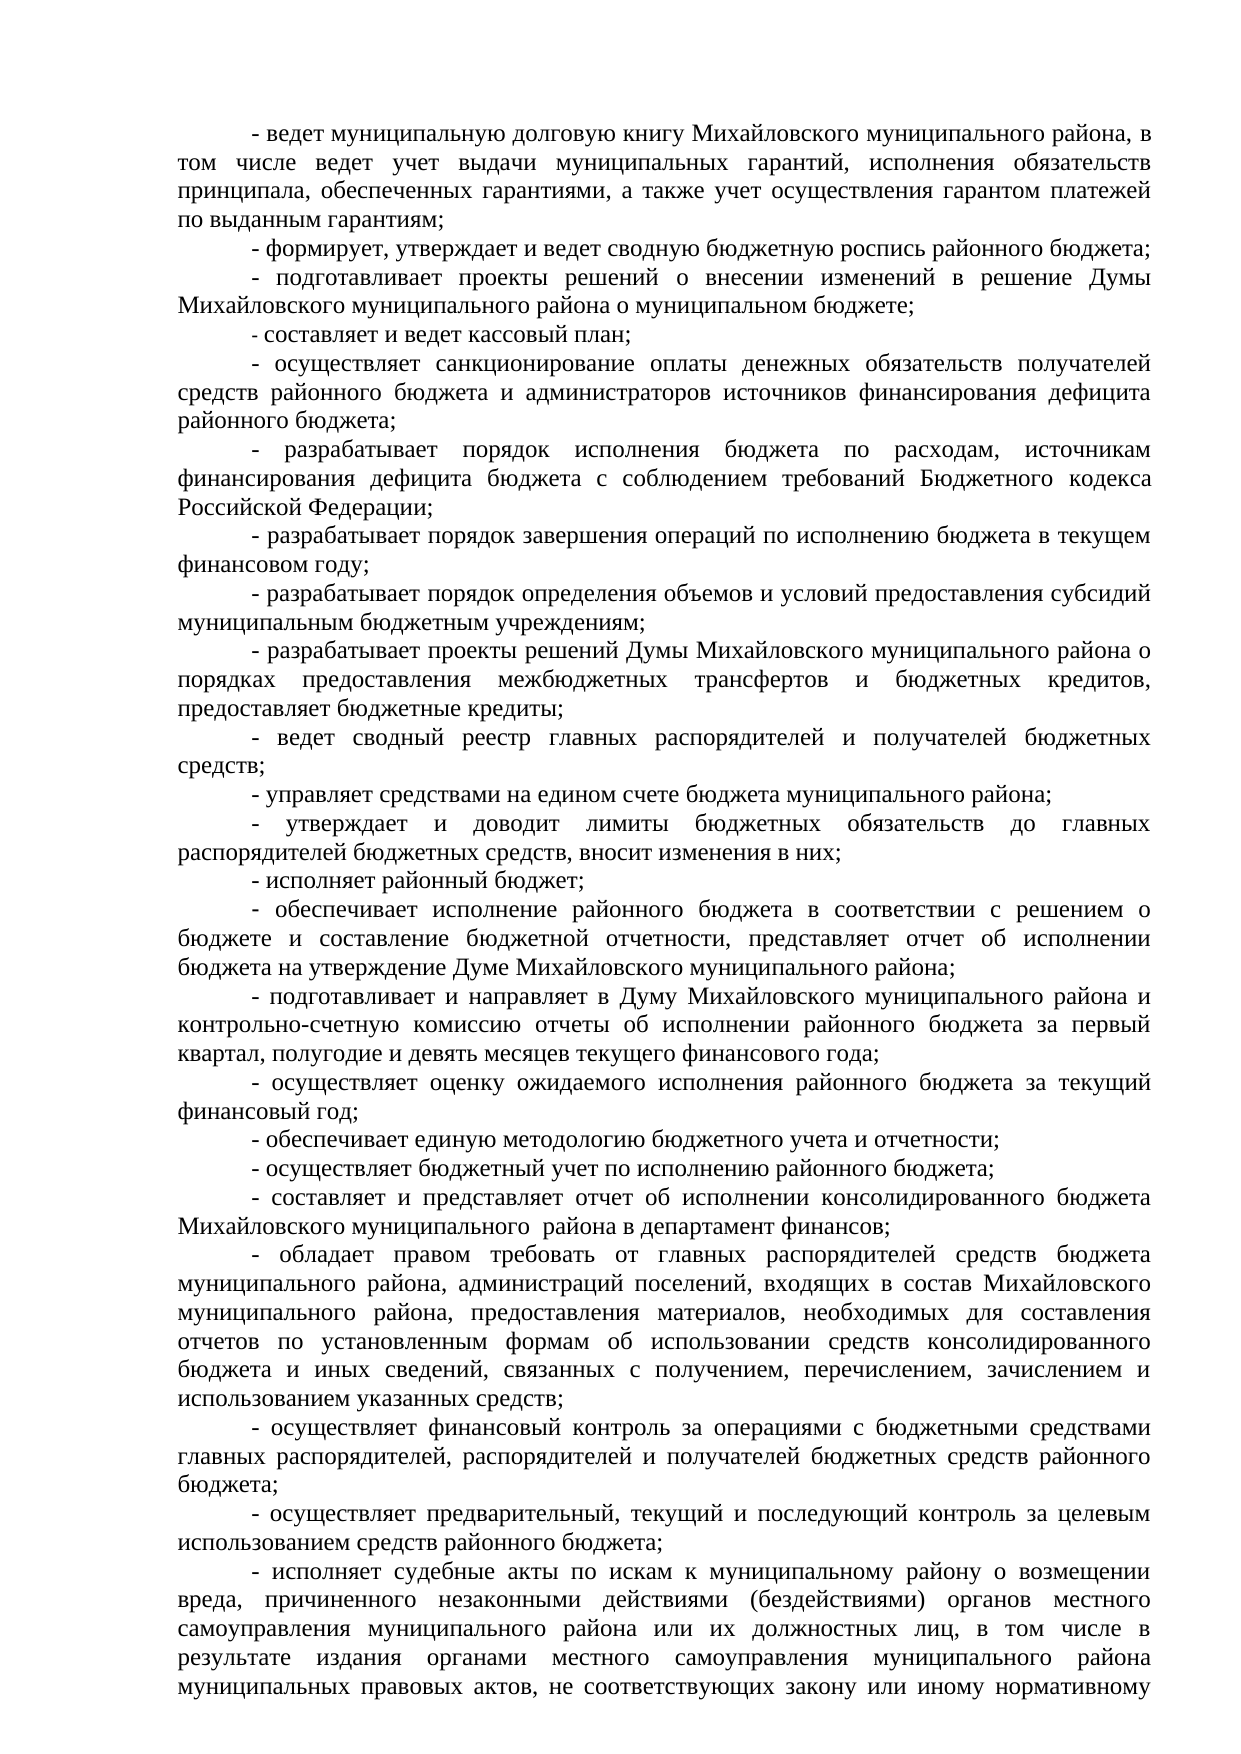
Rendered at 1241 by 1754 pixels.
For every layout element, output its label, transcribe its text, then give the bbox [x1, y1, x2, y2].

text - ведет муниципальную долговую книгу Михайловского муниципального района, в том числе ведет учет выдачи муниципальных гарантий, исполнения обязательств принципала, обеспеченных гарантиями, а также учет осуществления гарантом платежей по выданным гарантиям; [177, 118, 1152, 233]
text - обеспечивает единую методологию бюджетного учета и отчетности; [177, 1124, 1152, 1153]
text - обеспечивает исполнение районного бюджета в соответствии с решением о бюджете и составление бюджетной отчетности, представляет отчет об исполнении бюджета на утверждение Думе Михайловского муниципального района; [177, 894, 1152, 981]
text - составляет и представляет отчет об исполнении консолидированного бюджета Михайловского муниципального района в департамент финансов; [177, 1182, 1152, 1239]
text - составляет и ведет кассовый план; [177, 319, 1152, 348]
text - разрабатывает проекты решений Думы Михайловского муниципального района о порядках предоставления межбюджетных трансфертов и бюджетных кредитов, предоставляет бюджетные кредиты; [177, 636, 1152, 722]
text - осуществляет бюджетный учет по исполнению районного бюджета; [177, 1153, 1152, 1182]
text - подготавливает и направляет в Думу Михайловского муниципального района и контрольно-счетную комиссию отчеты об исполнении районного бюджета за первый квартал, полугодие и девять месяцев текущего финансового года; [177, 981, 1152, 1067]
text - исполняет районный бюджет; [177, 866, 1152, 894]
text - осуществляет финансовый контроль за операциями с бюджетными средствами главных распорядителей, распорядителей и получателей бюджетных средств районного бюджета; [177, 1412, 1152, 1498]
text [177, 1556, 1152, 1699]
text - обладает правом требовать от главных распорядителей средств бюджета муниципального района, администраций поселений, входящих в состав Михайловского муниципального района, предоставления материалов, необходимых для составления отчетов по установленным формам об использовании средств консолидированного бюджета и иных сведений, связанных с получением, перечислением, зачислением и использованием указанных средств; [177, 1239, 1152, 1412]
text - разрабатывает порядок определения объемов и условий предоставления субсидий муниципальным бюджетным учреждениям; [177, 578, 1152, 636]
text - разрабатывает порядок исполнения бюджета по расходам, источникам финансирования дефицита бюджета с соблюдением требований Бюджетного кодекса Российской Федерации; [177, 434, 1152, 521]
text - осуществляет санкционирование оплаты денежных обязательств получателей средств районного бюджета и администраторов источников финансирования дефицита районного бюджета; [177, 348, 1152, 434]
text - разрабатывает порядок завершения операций по исполнению бюджета в текущем финансовом году; [177, 521, 1152, 578]
text - ведет сводный реестр главных распорядителей и получателей бюджетных средств; [177, 722, 1152, 779]
text - формирует, утверждает и ведет сводную бюджетную роспись районного бюджета; [177, 233, 1152, 262]
text - управляет средствами на едином счете бюджета муниципального района; [177, 779, 1152, 808]
text - осуществляет оценку ожидаемого исполнения районного бюджета за текущий финансовый год; [177, 1067, 1152, 1124]
text - осуществляет предварительный, текущий и последующий контроль за целевым использованием средств районного бюджета; [177, 1498, 1152, 1556]
text - подготавливает проекты решений о внесении изменений в решение Думы Михайловского муниципального района о муниципальном бюджете; [177, 262, 1152, 319]
text - утверждает и доводит лимиты бюджетных обязательств до главных распорядителей бюджетных средств, вносит изменения в них; [177, 808, 1152, 866]
